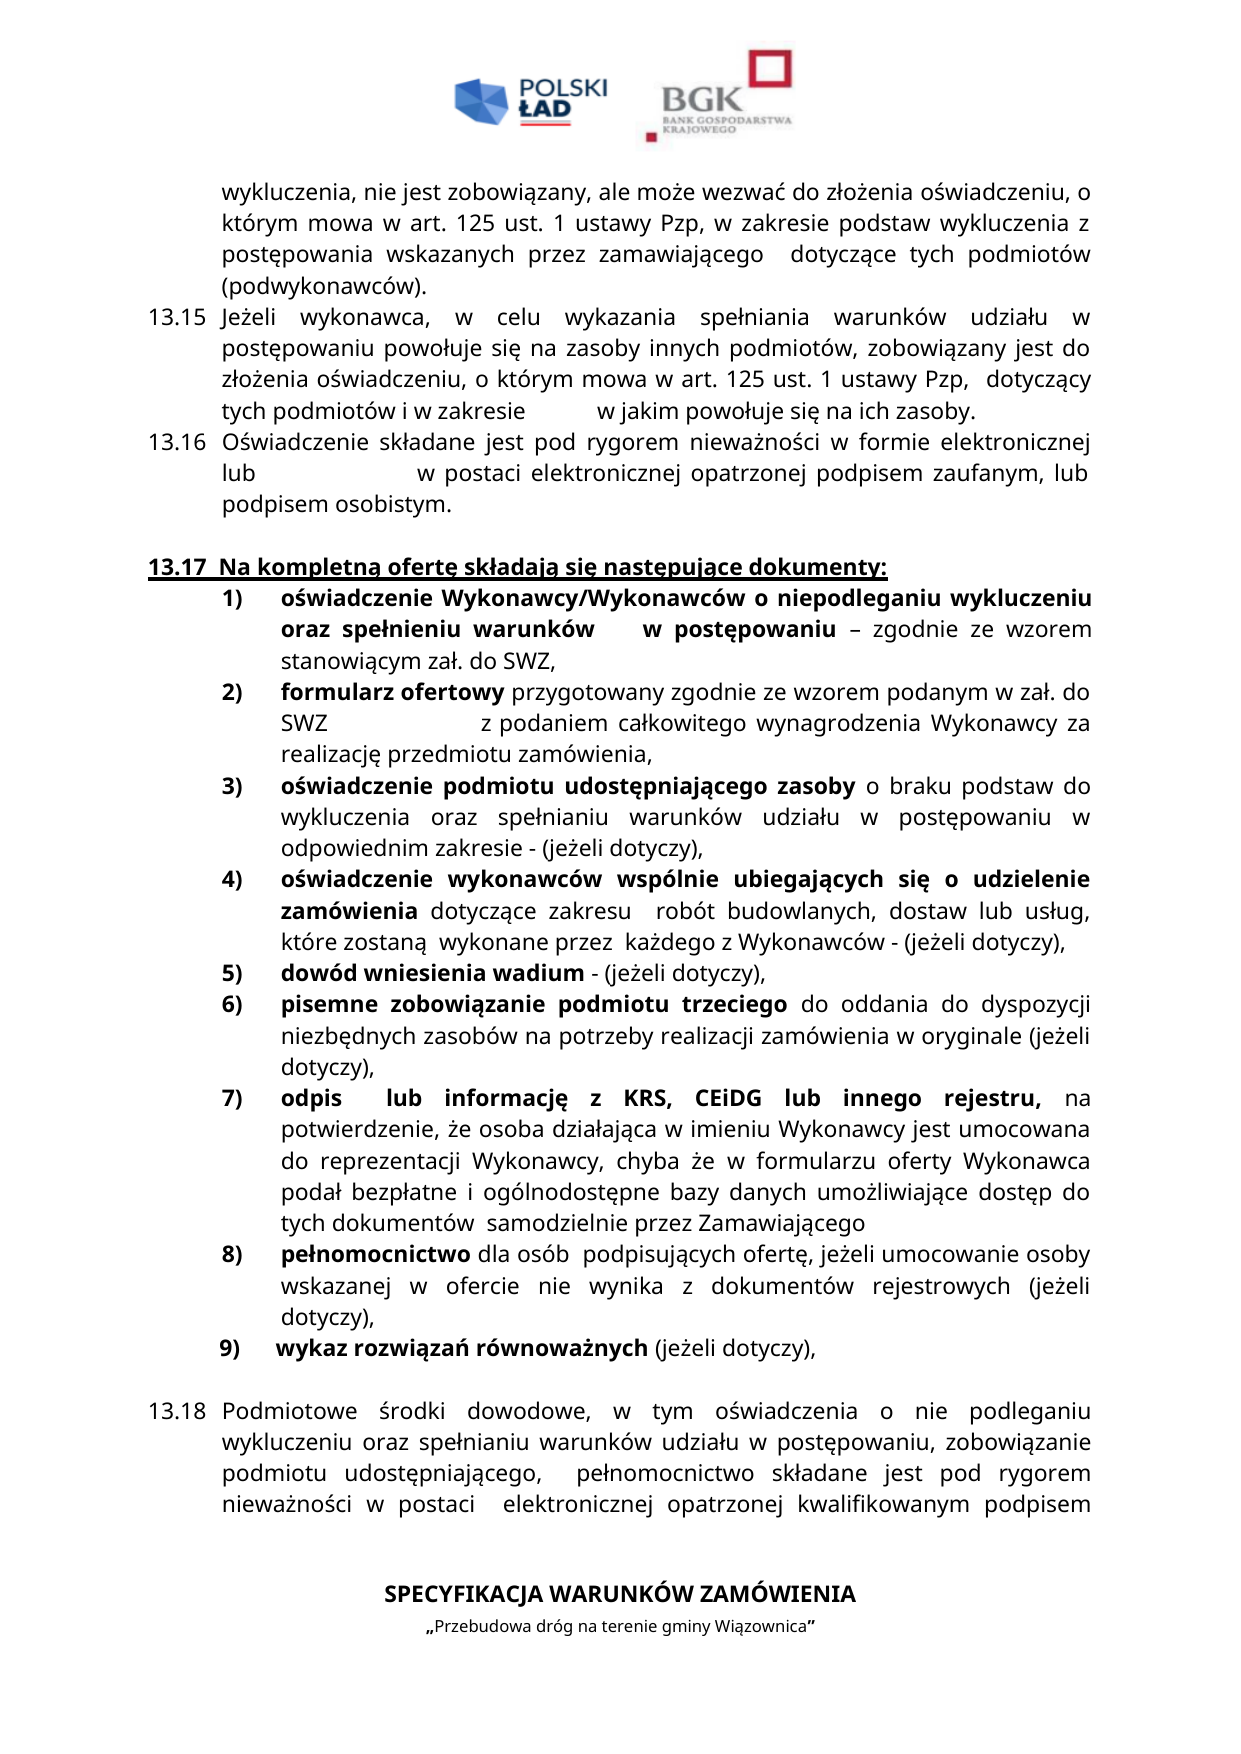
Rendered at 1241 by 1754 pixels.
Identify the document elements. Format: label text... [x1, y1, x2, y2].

list odpis lub informację z KRS, CEiDG lub innego rejestru, na potwierdzenie, że osoba działająca w imieniu Wykonawcy jest umocowana do reprezentacji Wykonawcy, chyba że w formularzu oferty Wykonawca podał bezpłatne i ogólnodostępne bazy danych umożliwiające dostęp do tych dokumentów samodzielnie przez Zamawiającego [222, 1082, 1091, 1238]
text 13.16 Oświadczenie składane jest pod rygorem nieważności w formie elektronicznej lub w postaci elektronicznej opatrzonej podpisem zaufanym, lub podpisem osobistym. [148, 426, 1091, 519]
picture [397, 35, 843, 156]
list oświadczenie wykonawców wspólnie ubiegających się o udzielenie zamówienia dotyczące zakresu robót budowlanych, dostaw lub usług, które zostaną wykonane przez każdego z Wykonawców - (jeżeli dotyczy), [222, 863, 1091, 957]
list dowód wniesienia wadium - (jeżeli dotyczy), [222, 957, 1091, 988]
text 13.15 Jeżeli wykonawca, w celu wykazania spełniania warunków udziału w postępowaniu powołuje się na zasoby innych podmiotów, zobowiązany jest do złożenia oświadczeniu, o którym mowa w art. 125 ust. 1 ustawy Pzp, dotyczący tych podmiotów i w zakresie w jakim powołuje się na ich zasoby. [148, 301, 1091, 426]
list oświadczenie podmiotu udostępniającego zasoby o braku podstaw do wykluczenia oraz spełnianiu warunków udziału w postępowaniu w odpowiednim zakresie - (jeżeli dotyczy), [222, 769, 1091, 863]
text 9) wykaz rozwiązań równoważnych (jeżeli dotyczy), [148, 1332, 1092, 1363]
text 13.17 Na kompletną ofertę składają się następujące dokumenty: [148, 551, 1091, 582]
list pełnomocnictwo dla osób podpisujących ofertę, jeżeli umocowanie osoby wskazanej w ofercie nie wynika z dokumentów rejestrowych (jeżeli dotyczy), [222, 1238, 1091, 1332]
list pisemne zobowiązanie podmiotu trzeciego do oddania do dyspozycji niezbędnych zasobów na potrzeby realizacji zamówienia w oryginale (jeżeli dotyczy), [222, 988, 1091, 1082]
list formularz ofertowy przygotowany zgodnie ze wzorem podanym w zał. do SWZ z podaniem całkowitego wynagrodzenia Wykonawcy za realizację przedmiotu zamówienia, [222, 676, 1091, 769]
text 1) oświadczenie Wykonawcy/Wykonawców o niepodleganiu wykluczeniu oraz spełnieniu warunków w postępowaniu – zgodnie ze wzorem stanowiącym zał. do SWZ, [222, 582, 1092, 676]
